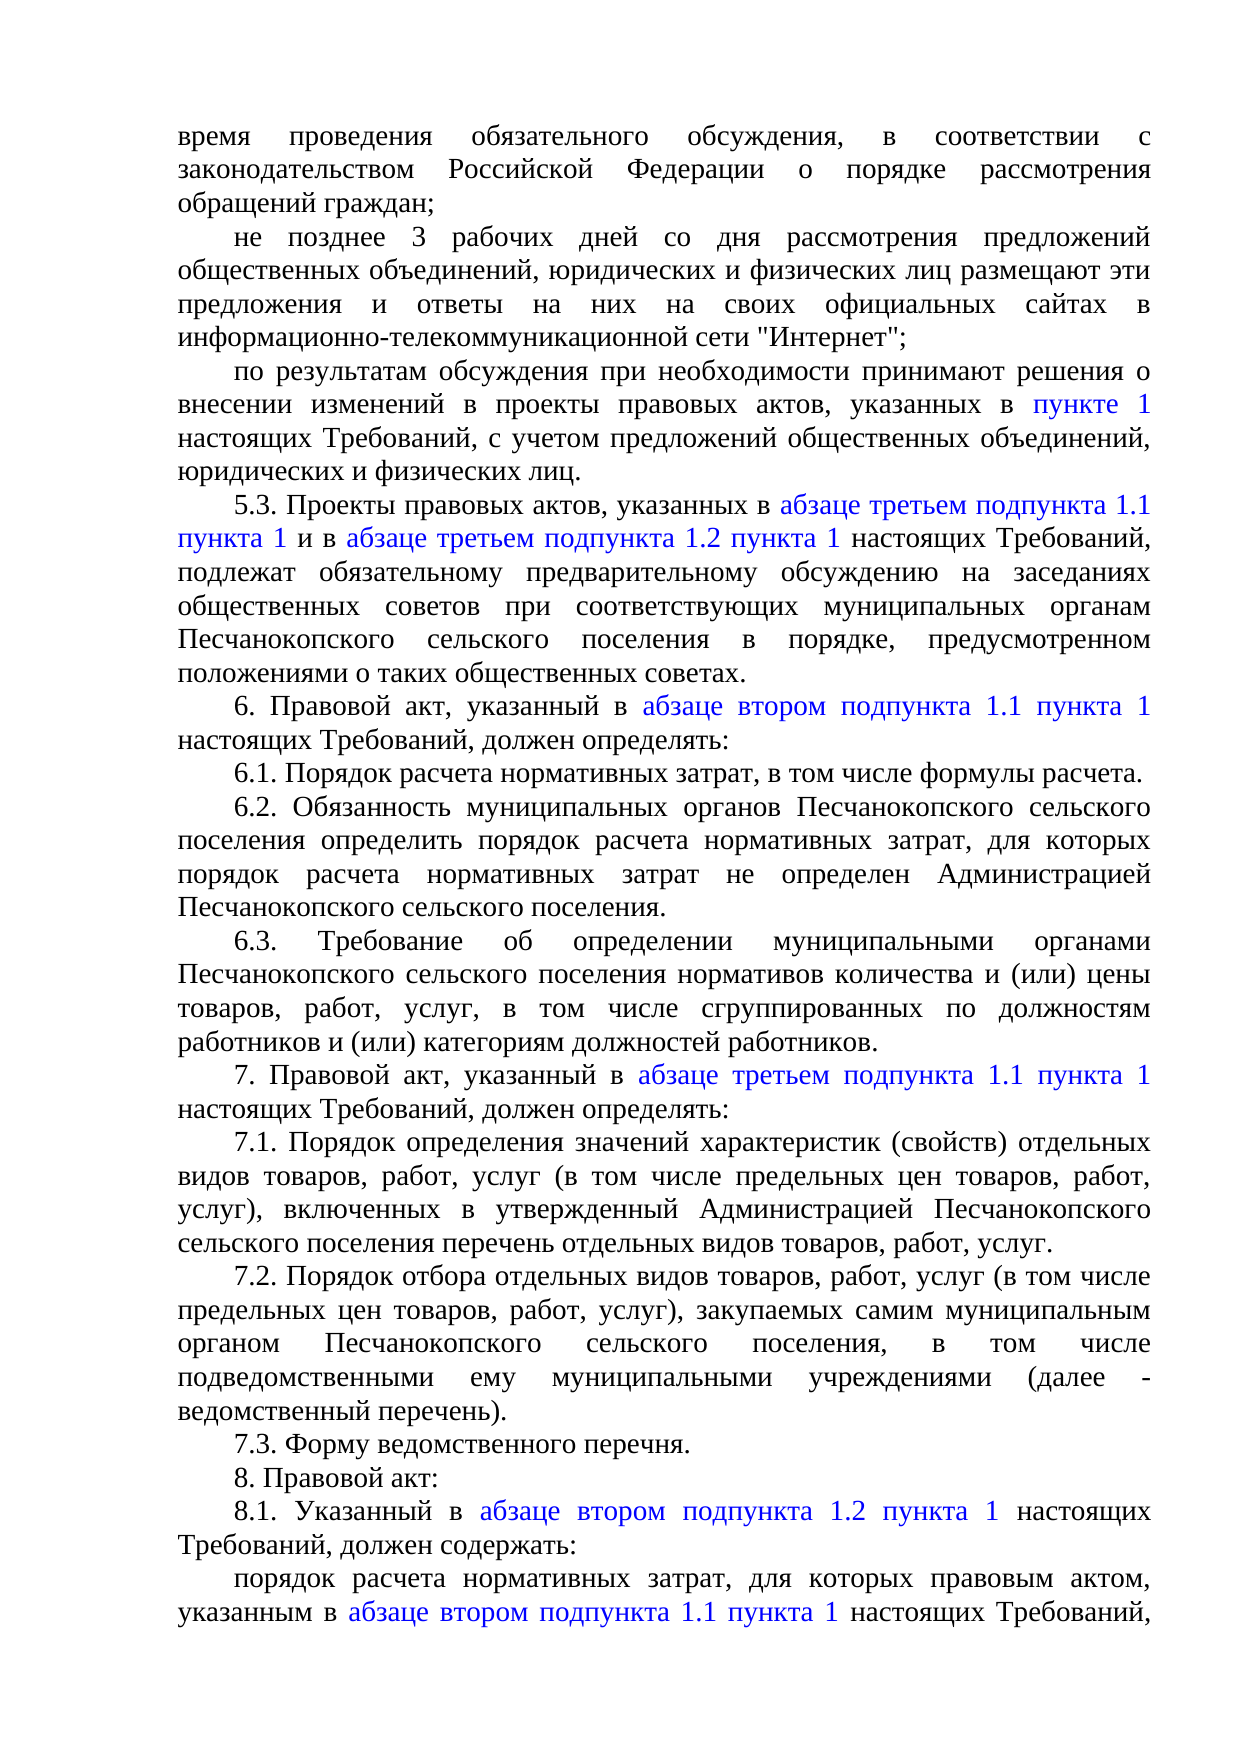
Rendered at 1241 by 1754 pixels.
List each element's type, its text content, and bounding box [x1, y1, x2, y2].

text 7. Правовой акт, указанный в абзаце третьем подпункта 1.1 пункта 1 настоящих Требований, должен определять: [177, 1057, 1152, 1124]
text 6.2. Обязанность муниципальных органов Песчанокопского сельского поселения определить порядок расчета нормативных затрат, для которых порядок расчета нормативных затрат не определен Администрацией Песчанокопского сельского поселения. [177, 789, 1152, 923]
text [177, 1560, 1152, 1627]
text 6.1. Порядок расчета нормативных затрат, в том числе формулы расчета. [177, 755, 1152, 789]
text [177, 118, 1152, 219]
text 7.3. Форму ведомственного перечня. [177, 1426, 1152, 1460]
text не позднее 3 рабочих дней со дня рассмотрения предложений общественных объединений, юридических и физических лиц размещают эти предложения и ответы на них на своих официальных сайтах в информационно-телекоммуникационной сети "Интернет"; [177, 219, 1152, 353]
text 5.3. Проекты правовых актов, указанных в абзаце третьем подпункта 1.1 пункта 1 и в абзаце третьем подпункта 1.2 пункта 1 настоящих Требований, подлежат обязательному предварительному обсуждению на заседаниях общественных советов при соответствующих муниципальных органам Песчанокопского сельского поселения в порядке, предусмотренном положениями о таких общественных советах. [177, 487, 1152, 688]
text 7.2. Порядок отбора отдельных видов товаров, работ, услуг (в том числе предельных цен товаров, работ, услуг), закупаемых самим муниципальным органом Песчанокопского сельского поселения, в том числе подведомственными ему муниципальными учреждениями (далее - ведомственный перечень). [177, 1258, 1152, 1426]
text 8.1. Указанный в абзаце втором подпункта 1.2 пункта 1 настоящих Требований, должен содержать: [177, 1493, 1152, 1560]
text 6. Правовой акт, указанный в абзаце втором подпункта 1.1 пункта 1 настоящих Требований, должен определять: [177, 688, 1152, 755]
text 7.1. Порядок определения значений характеристик (свойств) отдельных видов товаров, работ, услуг (в том числе предельных цен товаров, работ, услуг), включенных в утвержденный Администрацией Песчанокопского сельского поселения перечень отдельных видов товаров, работ, услуг. [177, 1124, 1152, 1258]
text по результатам обсуждения при необходимости принимают решения о внесении изменений в проекты правовых актов, указанных в пункте 1 настоящих Требований, с учетом предложений общественных объединений, юридических и физических лиц. [177, 353, 1152, 487]
text 8. Правовой акт: [177, 1460, 1152, 1493]
text 6.3. Требование об определении муниципальными органами Песчанокопского сельского поселения нормативов количества и (или) цены товаров, работ, услуг, в том числе сгруппированных по должностям работников и (или) категориям должностей работников. [177, 923, 1152, 1057]
